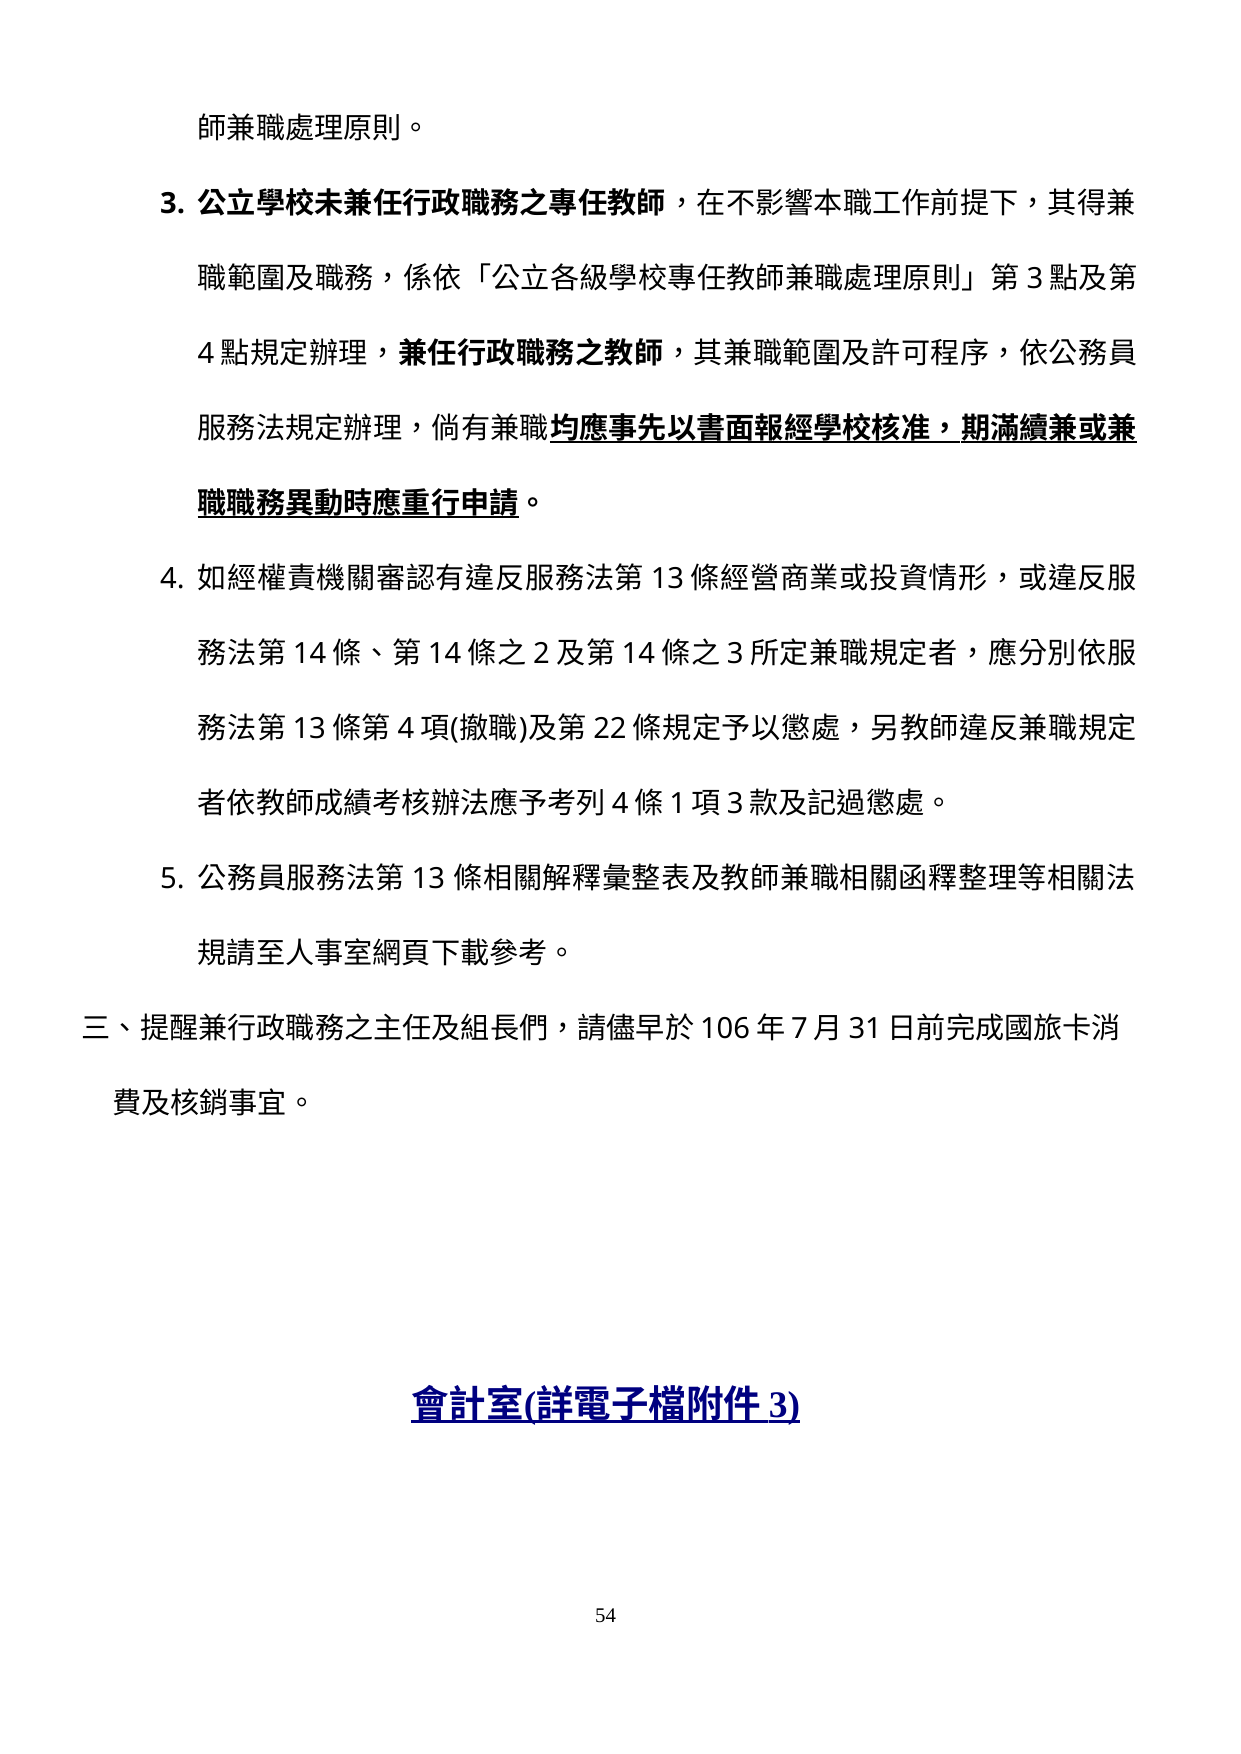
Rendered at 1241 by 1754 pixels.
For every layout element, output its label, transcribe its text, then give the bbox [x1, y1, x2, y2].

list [160, 88, 1137, 163]
list 公務員服務法第13 條相關解釋彙整表及教師兼職相關函釋整理等相關法規請至人事室網頁下載參考。 [160, 838, 1137, 988]
text 會計室(詳電子檔附件3) [74, 1363, 1137, 1438]
list 公立學校未兼任行政職務之專任教師，在不影響本職工作前提下，其得兼職範圍及職務，係依「公立各級學校專任教師兼職處理原則」第3點及第4點規定辦理，兼任行政職務之教師，其兼職範圍及許可程序，依公務員服務法規定辦理，倘有兼職均應事先以書面報經學校核准，期滿續兼或兼職職務異動時應重行申請。 [160, 163, 1137, 538]
text 費及核銷事宜。 [74, 1063, 1137, 1138]
list 如經權責機關審認有違反服務法第13條經營商業或投資情形，或違反服務法第14條、第14條之2及第14條之3所定兼職規定者，應分別依服務法第13條第4項(撤職)及第22條規定予以懲處，另教師違反兼職規定者依教師成績考核辦法應予考列4條1項3款及記過懲處。 [160, 538, 1137, 838]
text 三、提醒兼行政職務之主任及組長們，請儘早於106年7月31日前完成國旅卡消 [74, 988, 1137, 1063]
